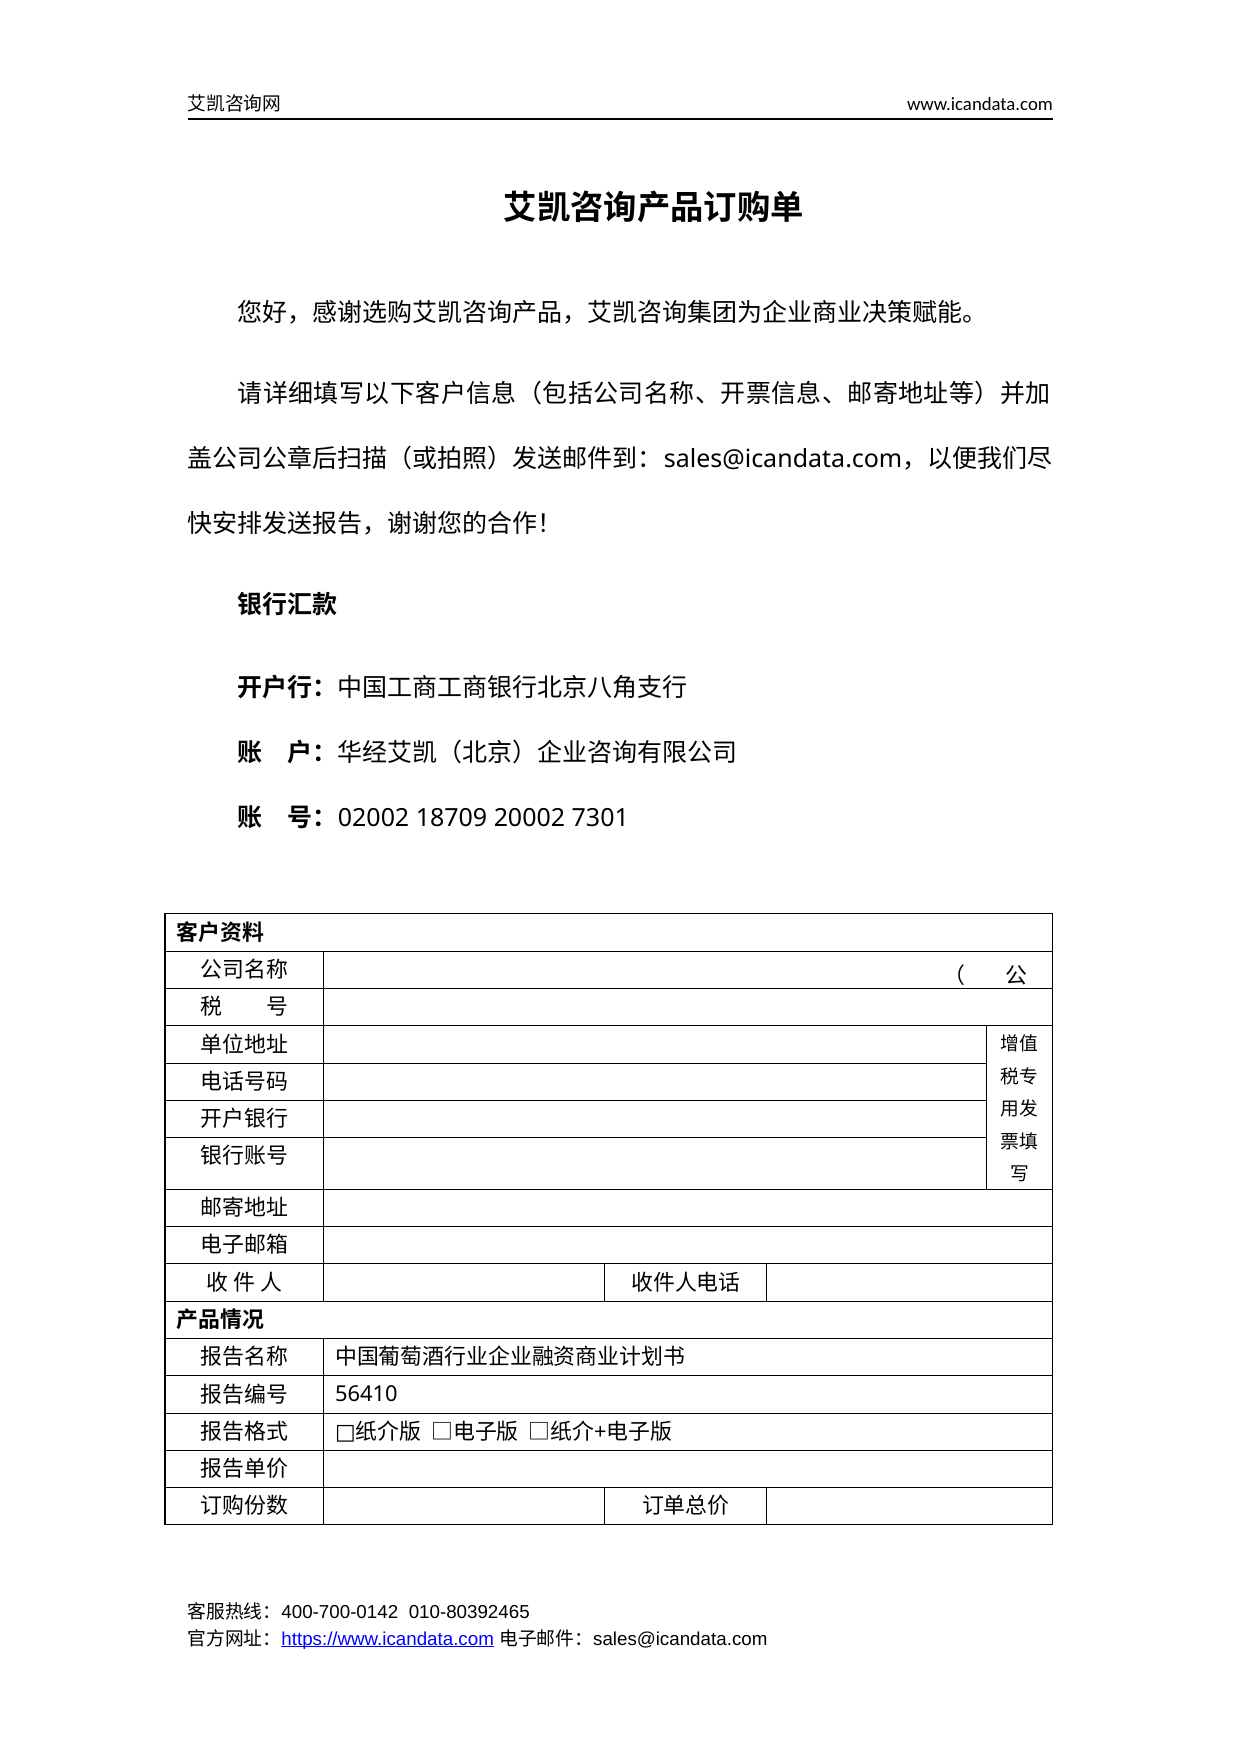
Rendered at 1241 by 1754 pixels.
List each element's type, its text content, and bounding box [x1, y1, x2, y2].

table_cell [324, 1138, 986, 1189]
table_cell 订购份数 [166, 1488, 323, 1524]
table_cell [767, 1488, 1052, 1524]
table_cell 报告编号 [166, 1376, 323, 1412]
table_cell [324, 1451, 1052, 1487]
table_cell 银行账号 [166, 1138, 323, 1189]
table_cell [767, 1264, 1052, 1301]
table_cell □纸介版 □电子版 □纸介+电子版 [324, 1414, 1052, 1450]
table_cell 报告名称 [166, 1339, 323, 1375]
table_cell [324, 1227, 1052, 1263]
table_cell 税 号 [166, 989, 323, 1025]
table_cell 中国葡萄酒行业企业融资商业计划书 [324, 1339, 1052, 1375]
table_cell [324, 1064, 986, 1100]
table_cell [324, 1026, 986, 1062]
text 您好，感谢选购艾凯咨询产品，艾凯咨询集团为企业商业决策赋能。 [187, 278, 1053, 343]
table_cell [324, 1264, 604, 1301]
table_cell 邮寄地址 [166, 1190, 323, 1226]
text 账 号：02002 18709 20002 7301 [187, 783, 1053, 848]
table_cell 56410 [324, 1376, 1052, 1412]
table_cell 收 件 人 [166, 1264, 323, 1301]
table_cell 订单总价 [605, 1488, 766, 1524]
text 开户行：中国工商工商银行北京八角支行 [187, 653, 1053, 718]
table_cell [324, 952, 1052, 988]
table_cell 开户银行 [166, 1101, 323, 1137]
text 银行汇款 [187, 570, 1053, 635]
table_cell 收件人电话 [605, 1264, 766, 1301]
table_cell [324, 1488, 604, 1524]
table_cell 产品情况 [166, 1302, 1052, 1338]
text 账 户：华经艾凯（北京）企业咨询有限公司 [187, 718, 1053, 783]
table_cell [324, 1101, 986, 1137]
table_cell 电话号码 [166, 1064, 323, 1100]
table_cell 增值税专用发票填写 [987, 1026, 1052, 1189]
table_cell 报告格式 [166, 1414, 323, 1450]
text 艾凯咨询产品订购单 [187, 172, 1053, 237]
table_cell [324, 989, 1052, 1025]
table_cell [324, 1190, 1052, 1226]
table_header 客户资料 [166, 914, 1052, 951]
table_cell 公司名称 [166, 952, 323, 988]
table_cell 报告单价 [166, 1451, 323, 1487]
table_cell 电子邮箱 [166, 1227, 323, 1263]
text 请详细填写以下客户信息（包括公司名称、开票信息、邮寄地址等）并加盖公司公章后扫描（或拍照）发送邮件到：sales@icandata.com，以便我们尽快安排发送报告，谢谢您的合作！ [187, 359, 1053, 554]
table_cell 单位地址 [166, 1026, 323, 1062]
